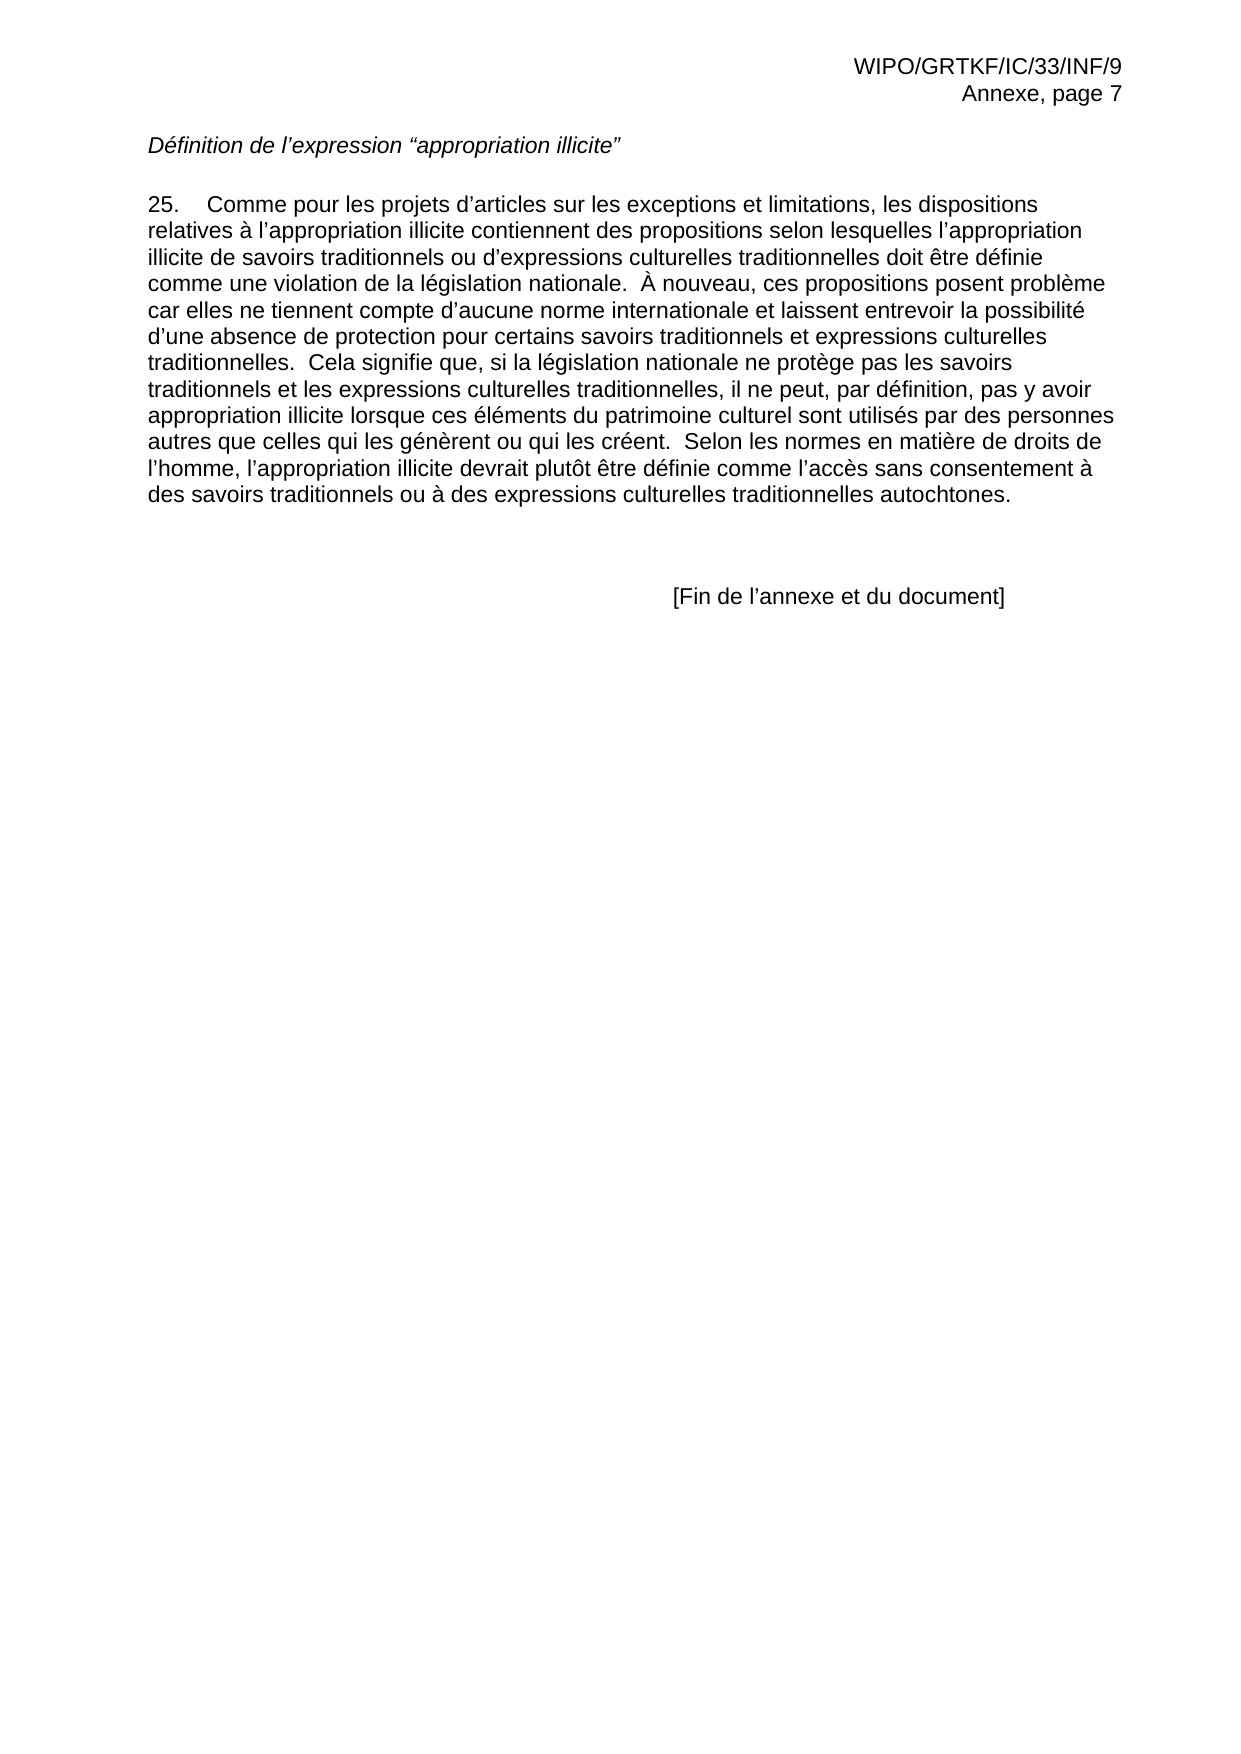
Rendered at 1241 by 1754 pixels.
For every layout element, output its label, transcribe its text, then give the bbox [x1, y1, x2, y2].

subtitle Définition de l’expression “appropriation illicite” [148, 132, 1122, 158]
text [Fin de l’annexe et du document] [673, 583, 1122, 609]
text Comme pour les projets d’articles sur les exceptions et limitations, les dispositions relatives à l’appropriation illicite contiennent des propositions selon lesquelles l’appropriation illicite de savoirs traditionnels ou d’expressions culturelles traditionnelles doit être définie comme une violation de la législation nationale. À nouveau, ces propositions posent problème car elles ne tiennent compte d’aucune norme internationale et laissent entrevoir la possibilité d’une absence de protection pour certains savoirs traditionnels et expressions culturelles traditionnelles. Cela signifie que, si la législation nationale ne protège pas les savoirs traditionnels et les expressions culturelles traditionnelles, il ne peut, par définition, pas y avoir appropriation illicite lorsque ces éléments du patrimoine culturel sont utilisés par des personnes autres que celles qui les génèrent ou qui les créent. Selon les normes en matière de droits de l’homme, l’appropriation illicite devrait plutôt être définie comme l’accès sans consentement à des savoirs traditionnels ou à des expressions culturelles traditionnelles autochtones. [148, 191, 1122, 507]
